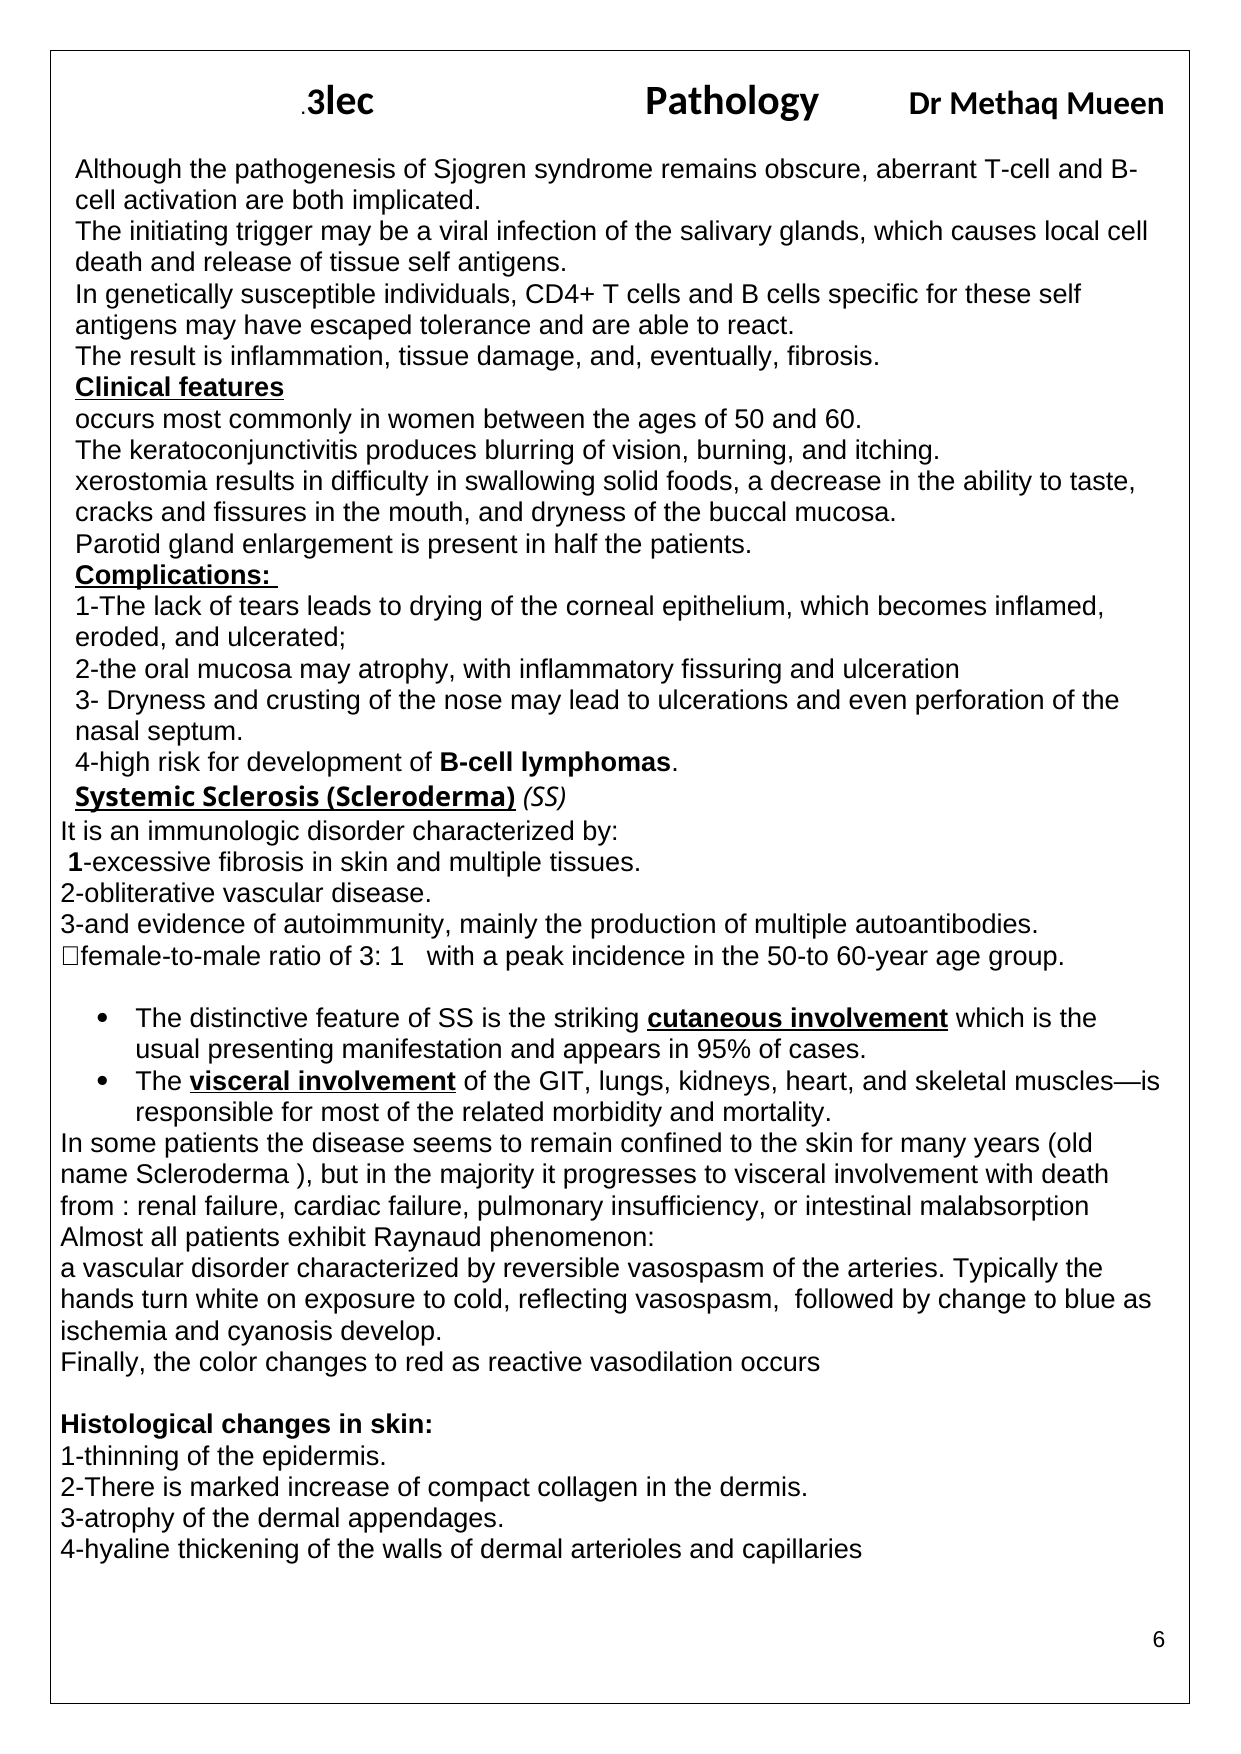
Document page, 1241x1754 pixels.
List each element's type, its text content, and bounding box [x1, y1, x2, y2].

text Although the pathogenesis of Sjogren syndrome remains obscure, aberrant T-cell and B-cell activation are both implicated. [75, 153, 1165, 215]
text a vascular disorder characterized by reversible vasospasm of the arteries. Typically the hands turn white on exposure to cold, reflecting vasospasm, followed by change to blue as ischemia and cyanosis develop. [60, 1252, 1165, 1346]
text Systemic Sclerosis (Scleroderma) (SS) [75, 778, 1165, 814]
list The visceral involvement of the GIT, lungs, kidneys, heart, and skeletal muscles—is responsible for most of the related morbidity and mortality. [98, 1064, 1165, 1127]
text Histological changes in skin: [60, 1408, 1165, 1440]
text In genetically susceptible individuals, CD4+ T cells and B cells specific for these self antigens may have escaped tolerance and are able to react. [75, 278, 1165, 340]
text xerostomia results in difficulty in swallowing solid foods, a decrease in the ability to taste, cracks and fissures in the mouth, and dryness of the buccal mucosa. [75, 465, 1165, 528]
text Complications: [75, 559, 1165, 590]
text 1-The lack of tears leads to drying of the corneal epithelium, which becomes inflamed, eroded, and ulcerated; [75, 590, 1165, 653]
text 4-hyaline thickening of the walls of dermal arterioles and capillaries [60, 1533, 1165, 1565]
text 2-obliterative vascular disease. [60, 877, 1165, 908]
text female-to-male ratio of 3: 1 with a peak incidence in the 50-to 60-year age group. [60, 939, 1165, 971]
text 1-thinning of the epidermis. [60, 1440, 1165, 1471]
text Finally, the color changes to red as reactive vasodilation occurs [60, 1346, 1165, 1377]
text The result is inflammation, tissue damage, and, eventually, fibrosis. [75, 340, 1165, 371]
text In some patients the disease seems to remain confined to the skin for many years (old name Scleroderma ), but in the majority it progresses to visceral involvement with death from : renal failure, cardiac failure, pulmonary insufficiency, or intestinal malabsorption [60, 1127, 1165, 1221]
text Parotid gland enlargement is present in half the patients. [75, 528, 1165, 559]
text 1-excessive fibrosis in skin and multiple tissues. [60, 846, 1165, 877]
text 4-high risk for development of B-cell lymphomas. [75, 746, 1165, 778]
text Almost all patients exhibit Raynaud phenomenon: [60, 1221, 1165, 1252]
text The keratoconjunctivitis produces blurring of vision, burning, and itching. [75, 434, 1165, 465]
text It is an immunologic disorder characterized by: [60, 814, 1165, 846]
text 3- Dryness and crusting of the nose may lead to ulcerations and even perforation of the nasal septum. [75, 684, 1165, 746]
text The initiating trigger may be a viral infection of the salivary glands, which causes local cell death and release of tissue self antigens. [75, 215, 1165, 278]
text Clinical features [75, 371, 1165, 403]
list The distinctive feature of SS is the striking cutaneous involvement which is the usual presenting manifestation and appears in 95% of cases. [98, 1002, 1165, 1064]
text 3-and evidence of autoimmunity, mainly the production of multiple autoantibodies. [60, 908, 1165, 939]
text occurs most commonly in women between the ages of 50 and 60. [75, 403, 1165, 434]
text 2-There is marked increase of compact collagen in the dermis. [60, 1471, 1165, 1502]
text 2-the oral mucosa may atrophy, with inflammatory fissuring and ulceration [75, 653, 1165, 684]
text 3-atrophy of the dermal appendages. [60, 1502, 1165, 1533]
